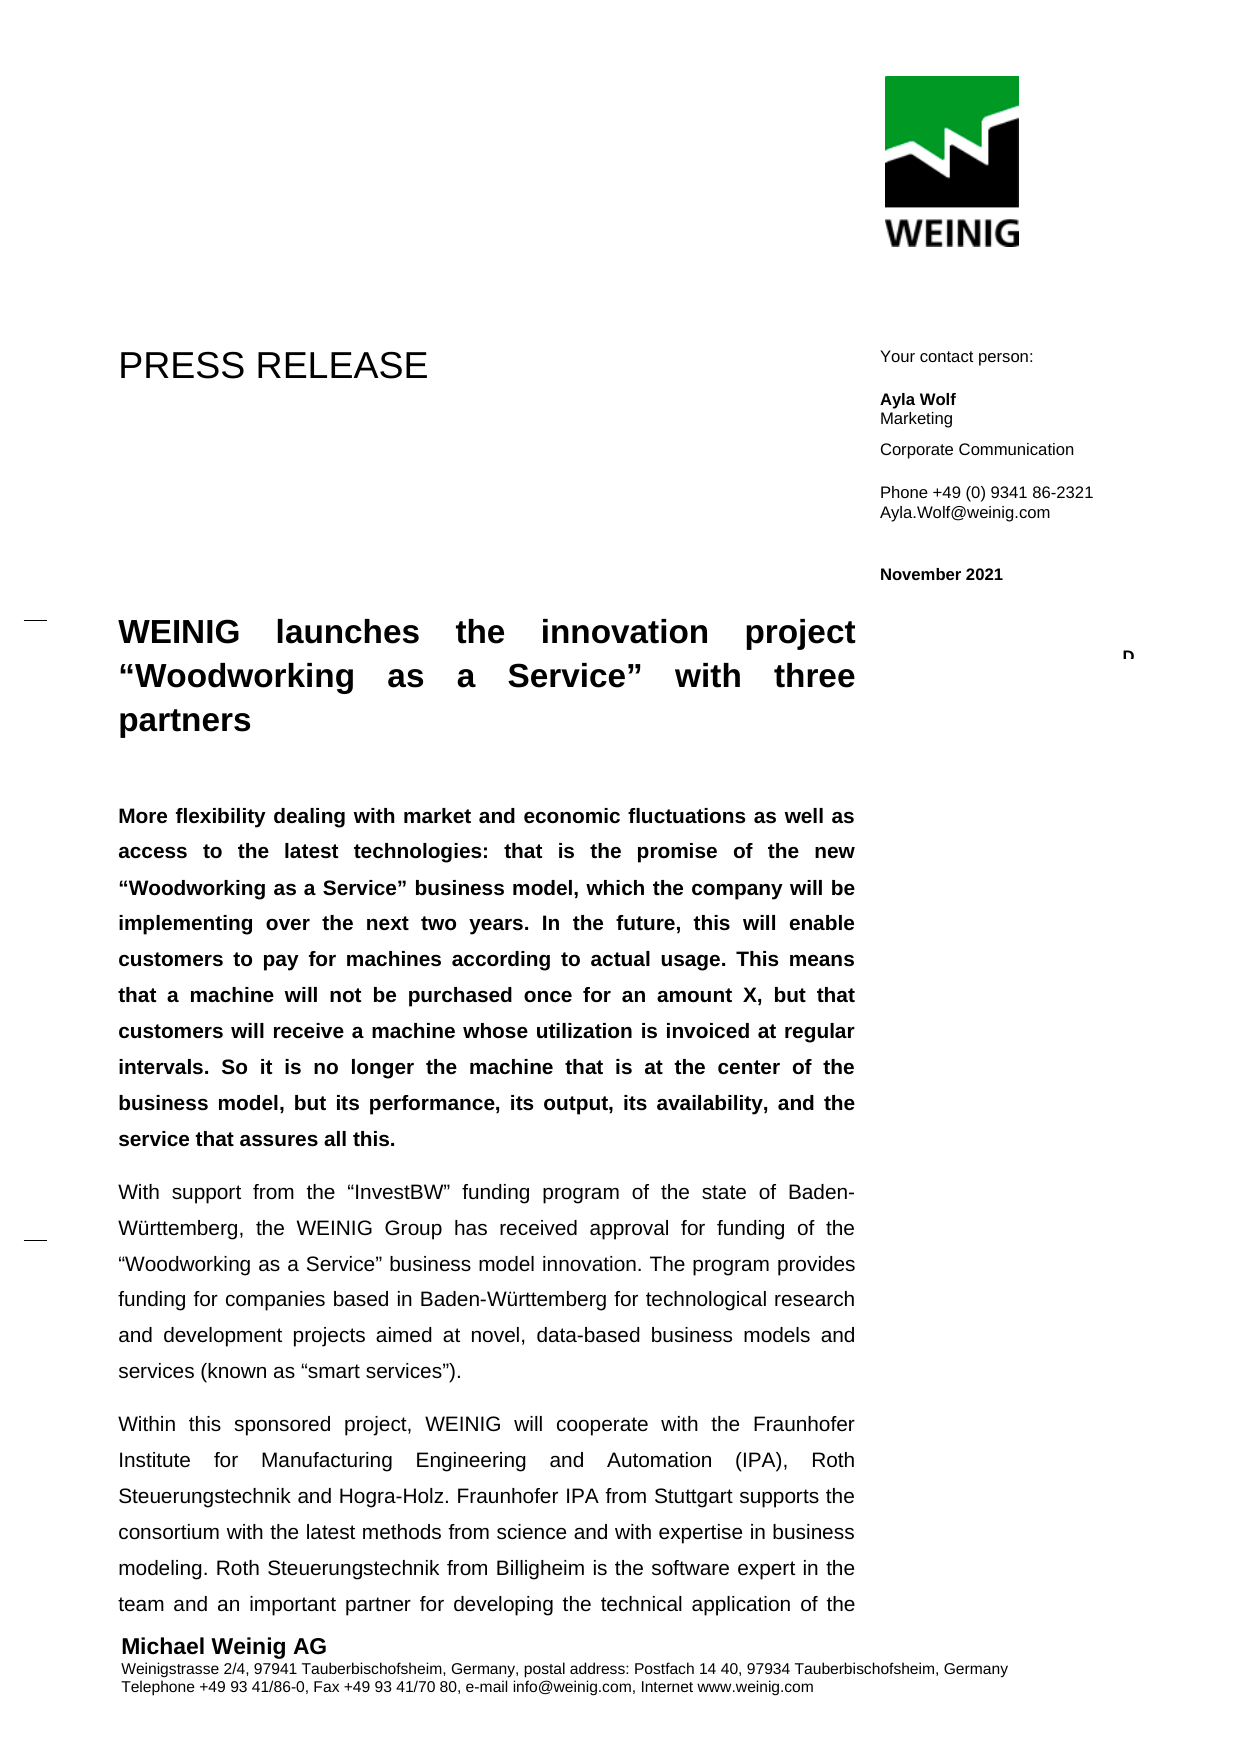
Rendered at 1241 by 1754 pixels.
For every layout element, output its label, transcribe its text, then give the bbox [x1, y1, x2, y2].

text More flexibility dealing with market and economic fluctuations as well as access to the latest technologies: that is the promise of the new “Woodworking as a Service” business model, which the company will be implementing over the next two years. In the future, this will enable customers to pay for machines according to actual usage. This means that a machine will not be purchased once for an amount X, but that customers will receive a machine whose utilization is invoiced at regular intervals. So it is no longer the machine that is at the center of the business model, but its performance, its output, its availability, and the service that assures all this. [118, 803, 856, 1151]
picture [885, 76, 1019, 247]
text PRESS RELEASE [118, 343, 856, 386]
text With support from the “InvestBW” funding program of the state of Baden-Württemberg, the WEINIG Group has received approval for funding of the “Woodworking as a Service” business model innovation. The program provides funding for companies based in Baden-Württemberg for technological research and development projects aimed at novel, data-based business models and services (known as “smart services”). [118, 1179, 856, 1383]
text WEINIG launches the innovation project “Woodworking as a Service” with three partners [118, 612, 856, 738]
